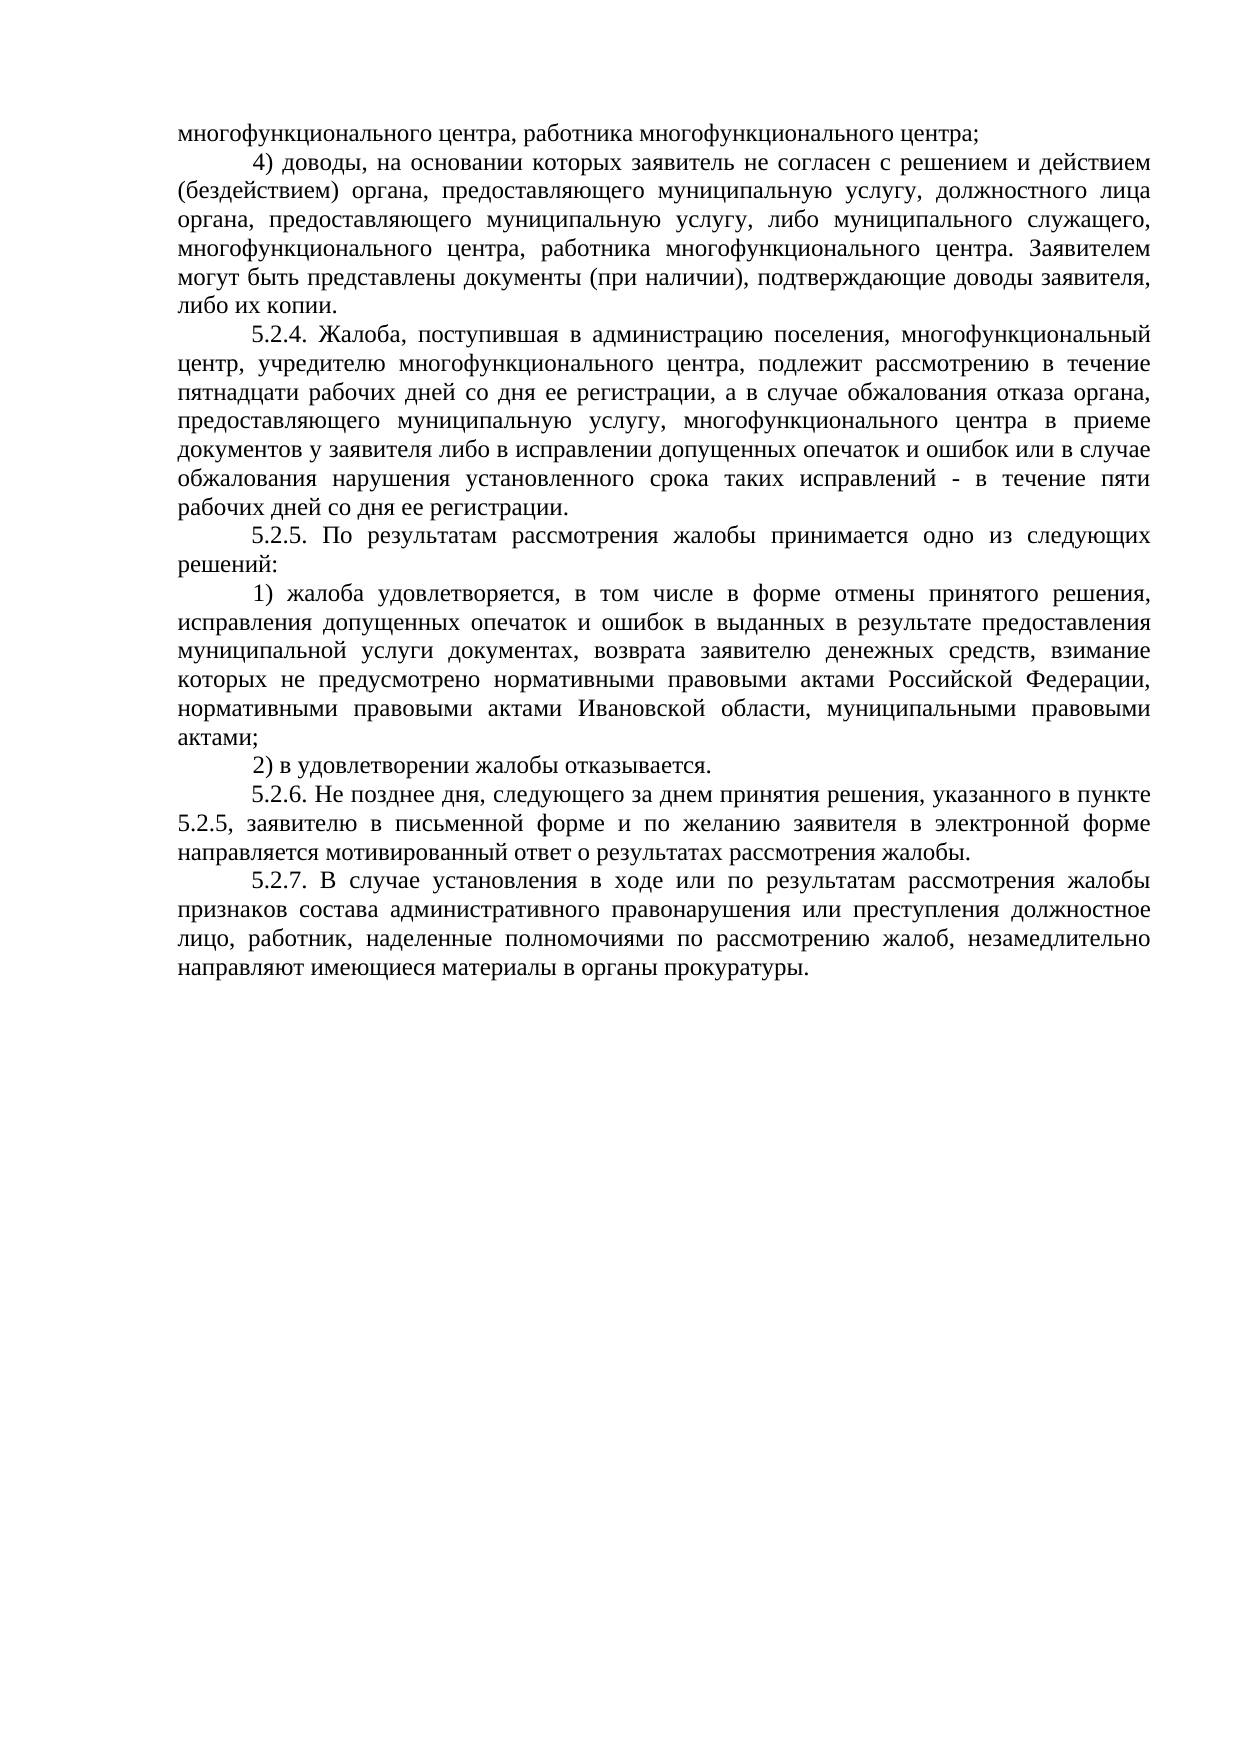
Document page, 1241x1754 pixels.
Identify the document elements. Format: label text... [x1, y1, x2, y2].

text 5.2.5. По результатам рассмотрения жалобы принимается одно из следующих решений: [177, 521, 1152, 578]
text 5.2.6. Не позднее дня, следующего за днем принятия решения, указанного в пункте 5.2.5, заявителю в письменной форме и по желанию заявителя в электронной форме направляется мотивированный ответ о результатах рассмотрения жалобы. [177, 779, 1152, 866]
text 5.2.7. В случае установления в ходе или по результатам рассмотрения жалобы признаков состава административного правонарушения или преступления должностное лицо, работник, наделенные полномочиями по рассмотрению жалоб, незамедлительно направляют имеющиеся материалы в органы прокуратуры. [177, 866, 1152, 981]
text 1) жалоба удовлетворяется, в том числе в форме отмены принятого решения, исправления допущенных опечаток и ошибок в выданных в результате предоставления муниципальной услуги документах, возврата заявителю денежных средств, взимание которых не предусмотрено нормативными правовыми актами Российской Федерации, нормативными правовыми актами Ивановской области, муниципальными правовыми актами; [177, 578, 1152, 751]
text 2) в удовлетворении жалобы отказывается. [177, 751, 1152, 779]
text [177, 118, 1152, 147]
text 4) доводы, на основании которых заявитель не согласен с решением и действием (бездействием) органа, предоставляющего муниципальную услугу, должностного лица органа, предоставляющего муниципальную услугу, либо муниципального служащего, многофункционального центра, работника многофункционального центра. Заявителем могут быть представлены документы (при наличии), подтверждающие доводы заявителя, либо их копии. [177, 147, 1152, 319]
text 5.2.4. Жалоба, поступившая в администрацию поселения, многофункциональный центр, учредителю многофункционального центра, подлежит рассмотрению в течение пятнадцати рабочих дней со дня ее регистрации, а в случае обжалования отказа органа, предоставляющего муниципальную услугу, многофункционального центра в приеме документов у заявителя либо в исправлении допущенных опечаток и ошибок или в случае обжалования нарушения установленного срока таких исправлений - в течение пяти рабочих дней со дня ее регистрации. [177, 319, 1152, 521]
